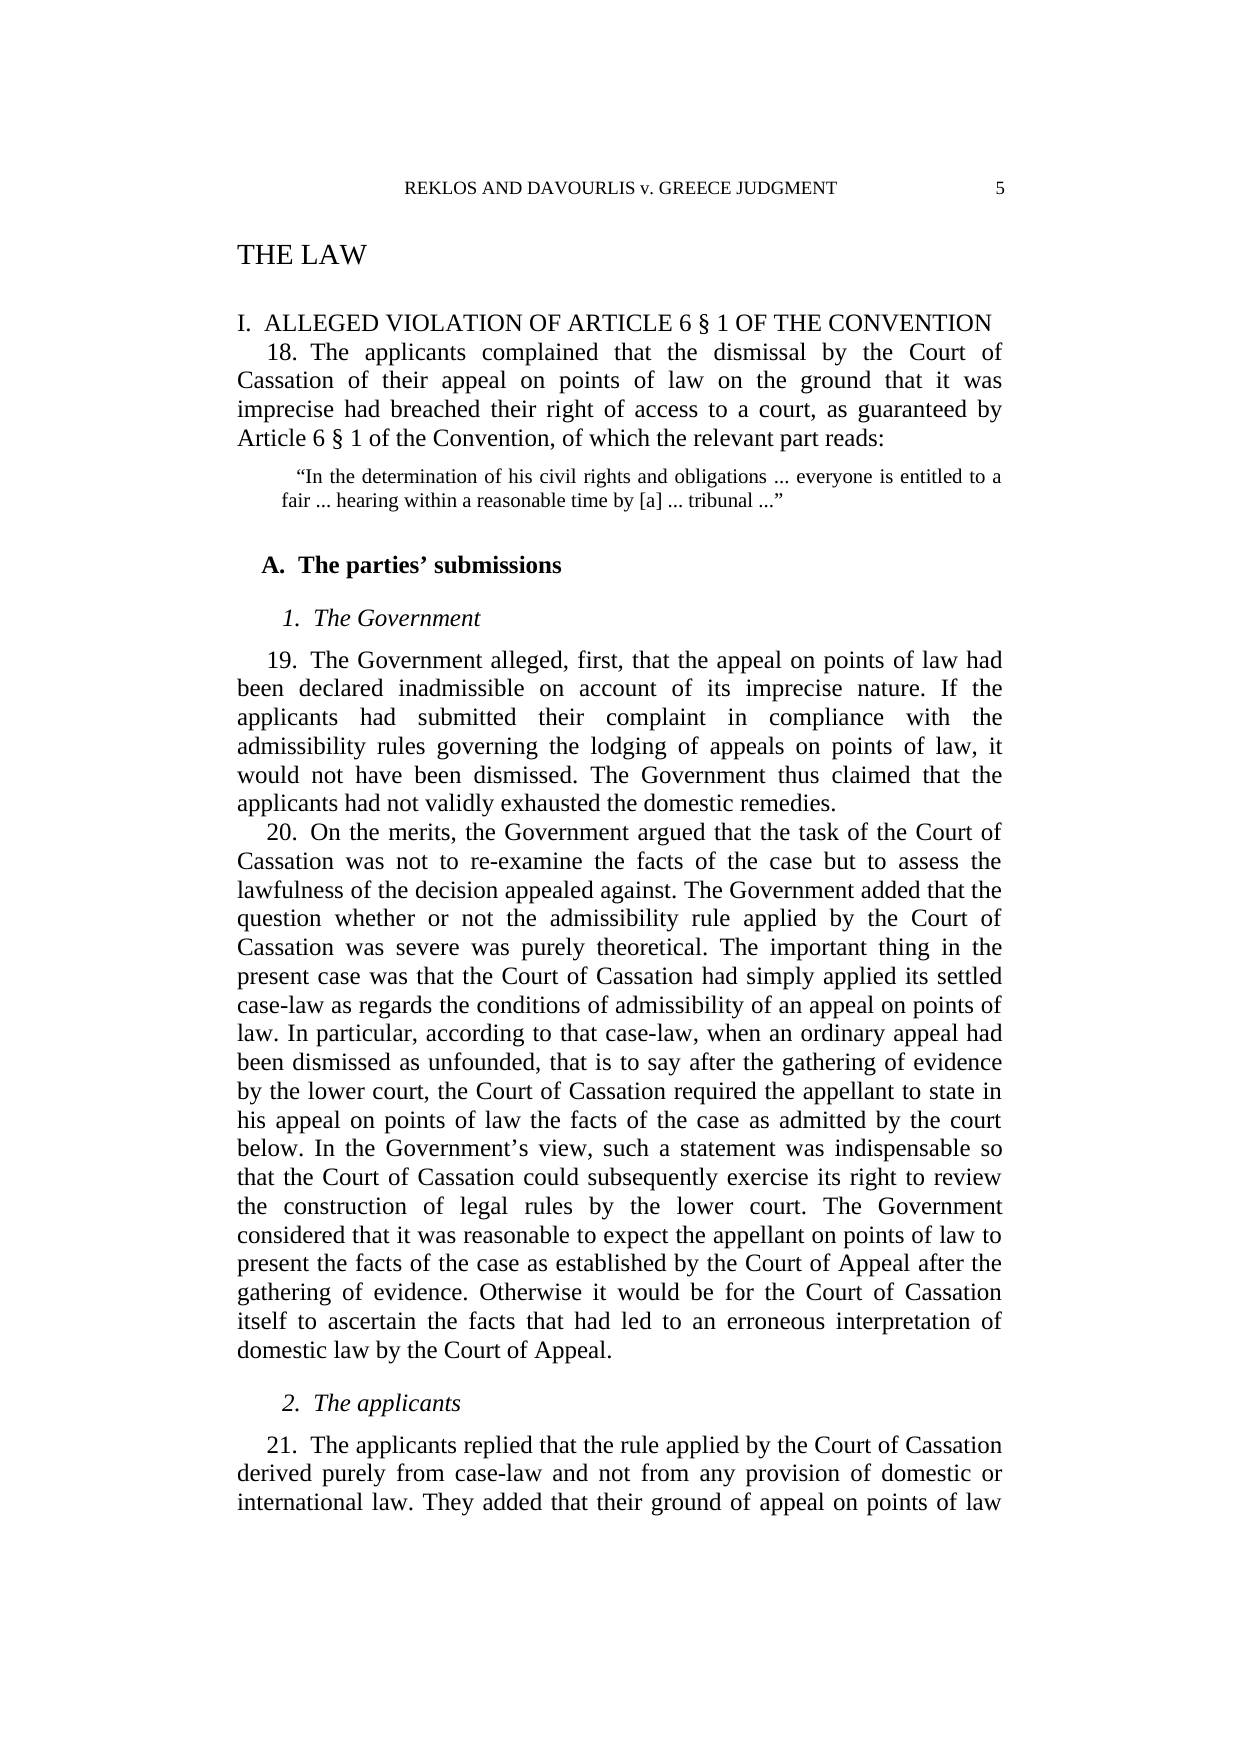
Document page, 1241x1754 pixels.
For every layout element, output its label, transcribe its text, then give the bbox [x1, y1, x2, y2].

text “In the determination of his civil rights and obligations ... everyone is entitled to a fair ... hearing within a reasonable time by [a] ... tribunal ...” [281, 464, 1003, 512]
text THE LAW [237, 237, 1003, 270]
text 19. The Government alleged, first, that the appeal on points of law had been declared inadmissible on account of its imprecise nature. If the applicants had submitted their complaint in compliance with the admissibility rules governing the lodging of appeals on points of law, it would not have been dismissed. The Government thus claimed that the applicants had not validly exhausted the domestic remedies. [237, 645, 1003, 817]
text 2. The applicants [282, 1388, 1003, 1417]
text 20. On the merits, the Government argued that the task of the Court of Cassation was not to re-examine the facts of the case but to assess the lawfulness of the decision appealed against. The Government added that the question whether or not the admissibility rule applied by the Court of Cassation was severe was purely theoretical. The important thing in the present case was that the Court of Cassation had simply applied its settled case-law as regards the conditions of admissibility of an appeal on points of law. In particular, according to that case-law, when an ordinary appeal had been dismissed as unfounded, that is to say after the gathering of evidence by the lower court, the Court of Cassation required the appellant to state in his appeal on points of law the facts of the case as admitted by the court below. In the Government’s view, such a statement was indispensable so that the Court of Cassation could subsequently exercise its right to review the construction of legal rules by the lower court. The Government considered that it was reasonable to expect the appellant on points of law to present the facts of the case as established by the Court of Appeal after the gathering of evidence. Otherwise it would be for the Court of Cassation itself to ascertain the facts that had led to an erroneous interpretation of domestic law by the Court of Appeal. [237, 817, 1003, 1363]
text A. The parties’ submissions [261, 550, 1003, 578]
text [237, 1430, 1003, 1516]
text 1. The Government [282, 603, 1003, 632]
text 18. The applicants complained that the dismissal by the Court of Cassation of their appeal on points of law on the ground that it was imprecise had breached their right of access to a court, as guaranteed by Article 6 § 1 of the Convention, of which the relevant part reads: [237, 337, 1003, 452]
text I. ALLEGED VIOLATION OF ARTICLE 6 § 1 OF THE CONVENTION [237, 308, 1003, 337]
